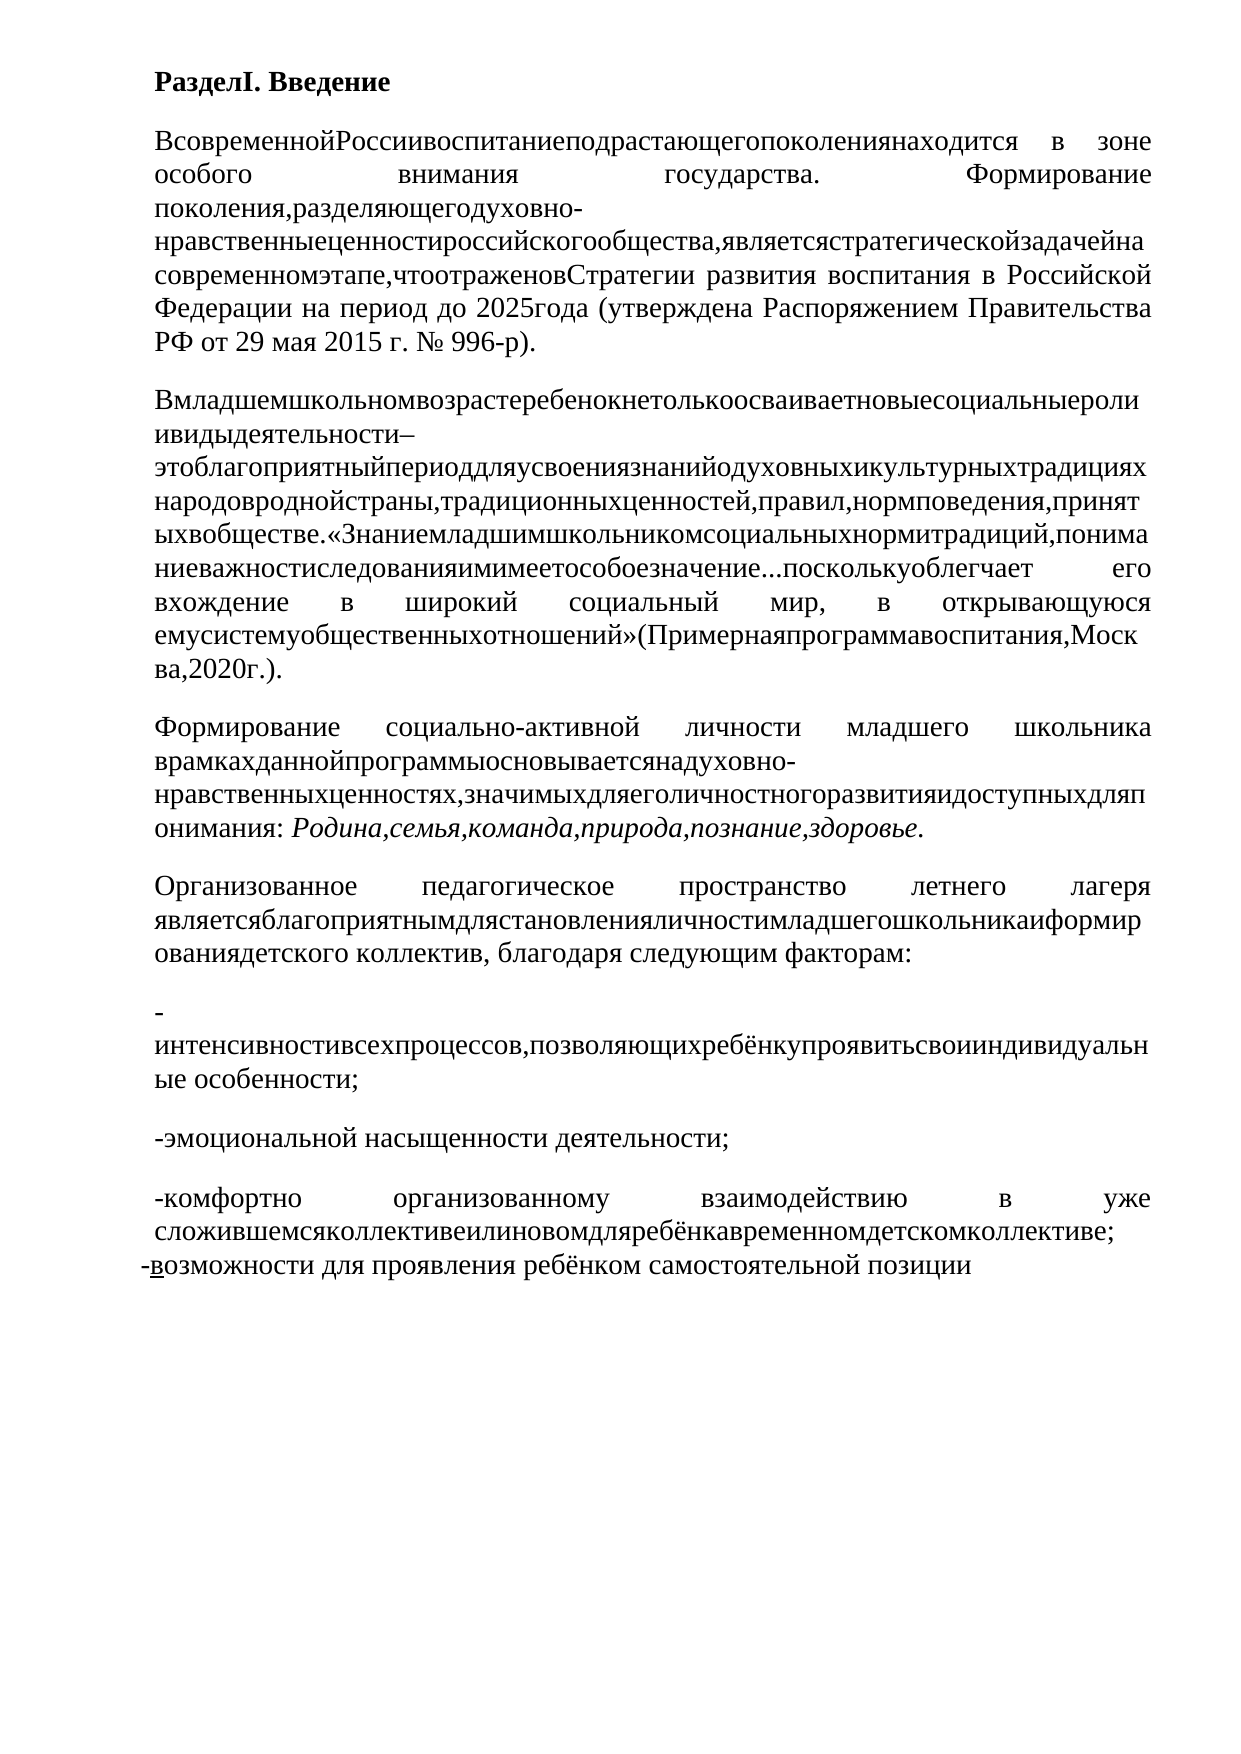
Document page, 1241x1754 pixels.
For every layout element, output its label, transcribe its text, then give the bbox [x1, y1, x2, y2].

text Вмладшемшкольномвозрастеребенокнетолькоосваиваетновыесоциальныеролиивидыдеятельности–этоблагоприятныйпериоддляусвоениязнанийодуховныхикультурныхтрадицияхнародовроднойстраны,традиционныхценностей,правил,нормповедения,принятыхвобществе.«Знаниемладшимшкольникомсоциальныхнормитрадиций,пониманиеважностиследованияимимеетособоезначение...посколькуоблегчает его вхождение в широкий социальный мир, в открывающуюся емусистемуобщественныхотношений»(Примернаяпрограммавоспитания,Москва,2020г.). [154, 382, 1152, 684]
text Организованное педагогическое пространство летнего лагеря являетсяблагоприятнымдлястановленияличностимладшегошкольникаиформированиядетского коллектив, благодаря следующим факторам: [154, 868, 1152, 969]
text Формирование социально-активной личности младшего школьника врамкахданнойпрограммыосновываетсянадуховно-нравственныхценностях,значимыхдляеголичностногоразвитияидоступныхдляпонимания: Родина,семья,команда,природа,познание,здоровье. [154, 709, 1152, 843]
text - интенсивностивсехпроцессов,позволяющихребёнкупроявитьсвоииндивидуальные особенности; [154, 994, 1151, 1094]
text -эмоциональной насыщенности деятельности; [154, 1121, 1152, 1154]
text -комфортно организованному взаимодействию в уже сложившемсяколлективеилиновомдляребёнкавременномдетскомколлективе; [154, 1180, 1152, 1247]
text ВсовременнойРоссиивоспитаниеподрастающегопоколениянаходится в зоне особого внимания государства. Формирование поколения,разделяющегодуховно-нравственныеценностироссийскогообщества,являетсястратегическойзадачейнасовременномэтапе,чтоотраженовСтратегии развития воспитания в Российской Федерации на период до 2025года (утверждена Распоряжением Правительства РФ от 29 мая 2015 г. № 996-р). [154, 123, 1152, 357]
text РазделI. Введение [154, 64, 1176, 98]
text -возможности для проявления ребёнком самостоятельной позиции [133, 1247, 1176, 1281]
